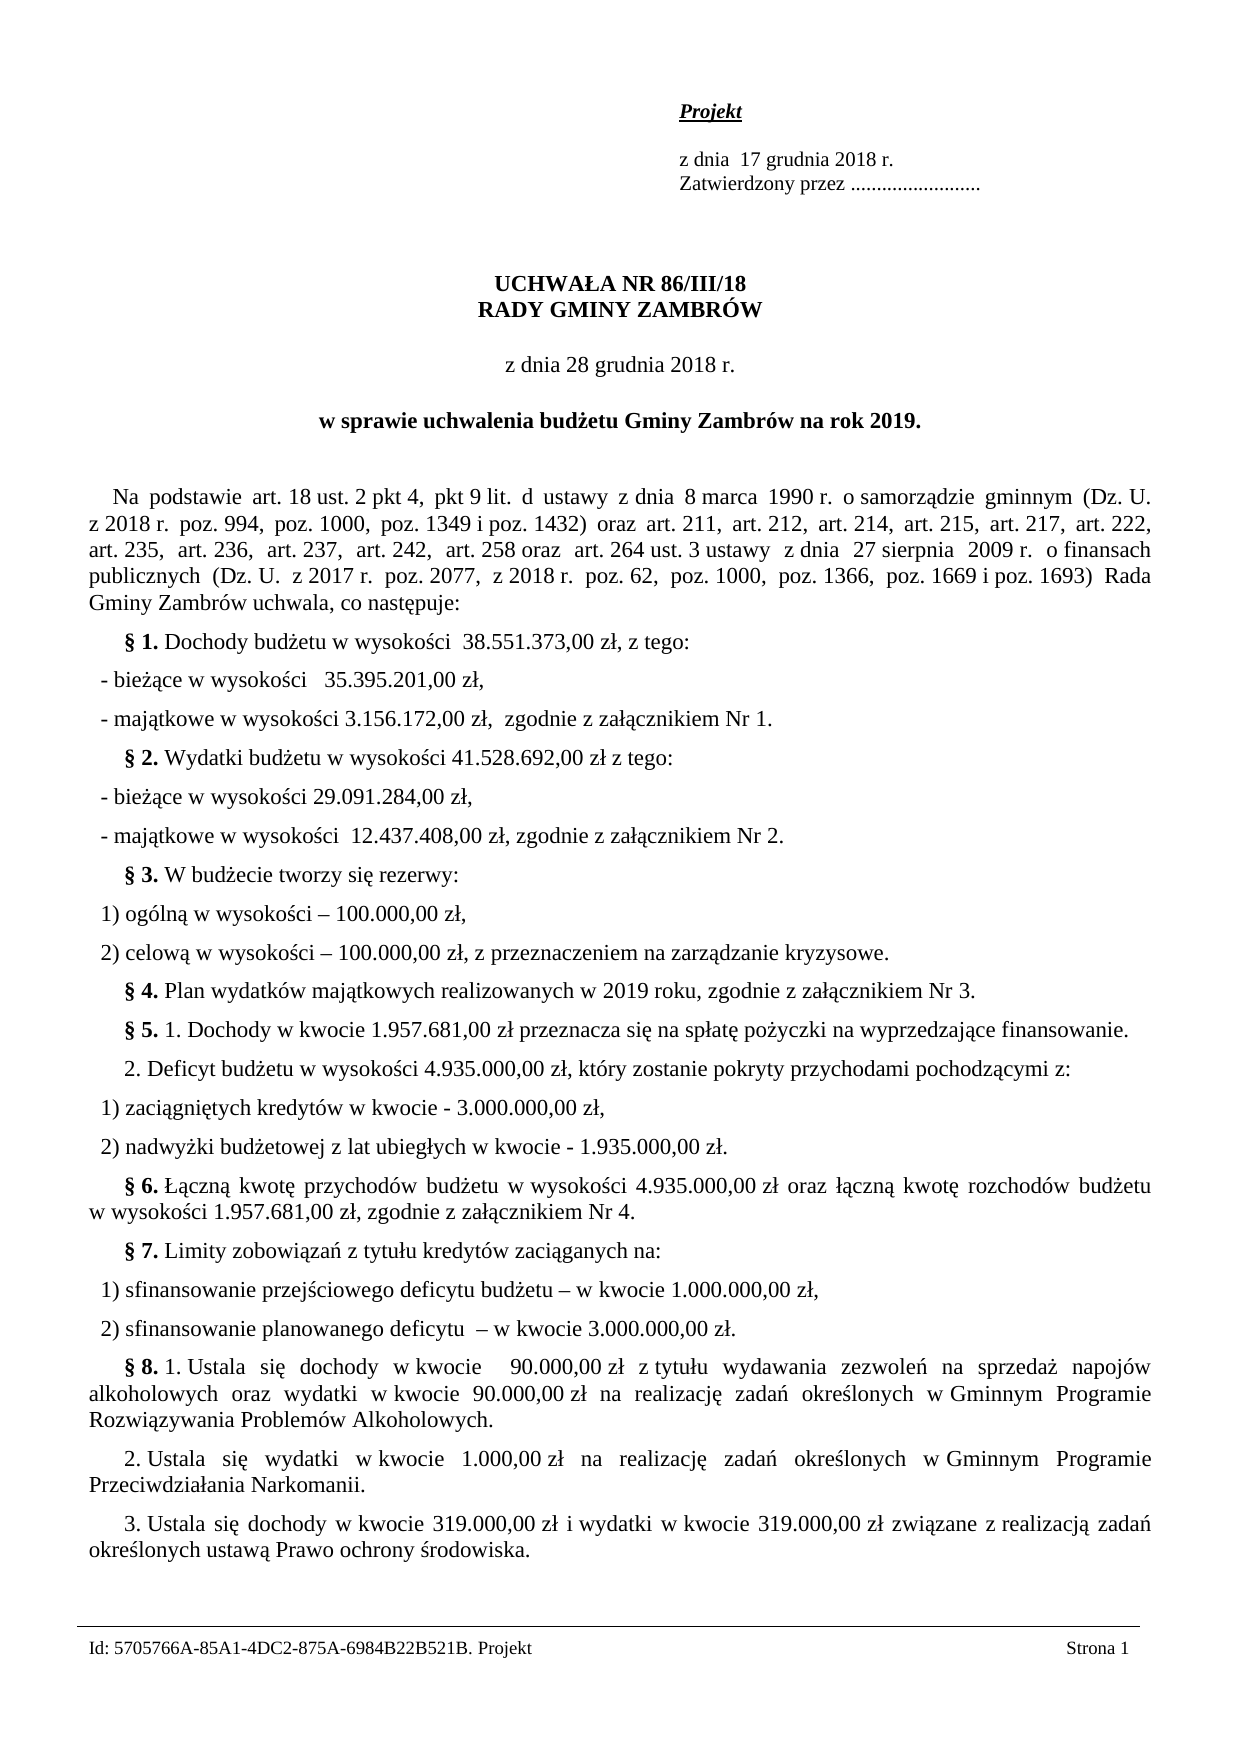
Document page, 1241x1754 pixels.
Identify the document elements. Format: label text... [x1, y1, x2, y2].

text Na podstawie art. 18 ust. 2 pkt 4, pkt 9 lit. d ustawy z dnia 8 marca 1990 r. o samorządzie gminnym (Dz. U. z 2018 r. poz. 994, poz. 1000, poz. 1349 i poz. 1432) oraz art. 211, art. 212, art. 214, art. 215, art. 217, art. 222, art. 235, art. 236, art. 237, art. 242, art. 258 oraz art. 264 ust. 3 ustawy z dnia 27 sierpnia 2009 r. o finansach publicznych (Dz. U. z 2017 r. poz. 2077, z 2018 r. poz. 62, poz. 1000, poz. 1366, poz. 1669 i poz. 1693) Rada Gminy Zambrów uchwala, co następuje: [88, 483, 1152, 615]
text w sprawie uchwalenia budżetu Gminy Zambrów na rok 2019. [88, 407, 1152, 433]
text - majątkowe w wysokości 3.156.172,00 zł, zgodnie z załącznikiem Nr 1. [100, 705, 1152, 732]
text 2) celową w wysokości – 100.000,00 zł, z przeznaczeniem na zarządzanie kryzysowe. [100, 938, 1152, 965]
text 1) zaciągniętych kredytów w kwocie - 3.000.000,00 zł, [100, 1094, 1152, 1120]
text § 7. Limity zobowiązań z tytułu kredytów zaciąganych na: [88, 1237, 1152, 1263]
text - bieżące w wysokości 35.395.201,00 zł, [100, 667, 1152, 693]
text 2. Ustala się wydatki w kwocie 1.000,00 zł na realizację zadań określonych w Gminnym Programie Przeciwdziałania Narkomanii. [88, 1445, 1152, 1498]
text § 2. Wydatki budżetu w wysokości 41.528.692,00 zł z tego: [88, 744, 1152, 771]
text § 6. Łączną kwotę przychodów budżetu w wysokości 4.935.000,00 zł oraz łączną kwotę rozchodów budżetu w wysokości 1.957.681,00 zł, zgodnie z załącznikiem Nr 4. [88, 1172, 1152, 1224]
text - majątkowe w wysokości 12.437.408,00 zł, zgodnie z załącznikiem Nr 2. [100, 822, 1152, 848]
text § 4. Plan wydatków majątkowych realizowanych w 2019 roku, zgodnie z załącznikiem Nr 3. [88, 977, 1152, 1004]
text - bieżące w wysokości 29.091.284,00 zł, [100, 783, 1152, 809]
text § 3. W budżecie tworzy się rezerwy: [88, 861, 1152, 887]
text Uchwała Nr 86/III/18 Rady Gminy Zambrów [88, 270, 1152, 322]
text 1) ogólną w wysokości – 100.000,00 zł, [100, 900, 1152, 926]
table_header Projekt z dnia 17 grudnia 2018 r. Zatwierdzony przez ......................... [77, 89, 1140, 243]
text § 5. 1. Dochody w kwocie 1.957.681,00 zł przeznacza się na spłatę pożyczki na wyprzedzające finansowanie. [88, 1016, 1152, 1043]
text 2. Deficyt budżetu w wysokości 4.935.000,00 zł, który zostanie pokryty przychodami pochodzącymi z: [88, 1055, 1152, 1081]
text 1) sfinansowanie przejściowego deficytu budżetu – w kwocie 1.000.000,00 zł, [100, 1276, 1152, 1302]
text 3. Ustala się dochody w kwocie 319.000,00 zł i wydatki w kwocie 319.000,00 zł związane z realizacją zadań określonych ustawą Prawo ochrony środowiska. [88, 1510, 1152, 1563]
text § 8. 1. Ustala się dochody w kwocie 90.000,00 zł z tytułu wydawania zezwoleń na sprzedaż napojów alkoholowych oraz wydatki w kwocie 90.000,00 zł na realizację zadań określonych w Gminnym Programie Rozwiązywania Problemów Alkoholowych. [88, 1353, 1152, 1432]
text § 1. Dochody budżetu w wysokości 38.551.373,00 zł, z tego: [88, 628, 1152, 654]
text z dnia 28 grudnia 2018 r. [88, 352, 1152, 378]
text 2) sfinansowanie planowanego deficytu – w kwocie 3.000.000,00 zł. [100, 1314, 1152, 1341]
text 2) nadwyżki budżetowej z lat ubiegłych w kwocie - 1.935.000,00 zł. [100, 1133, 1152, 1159]
